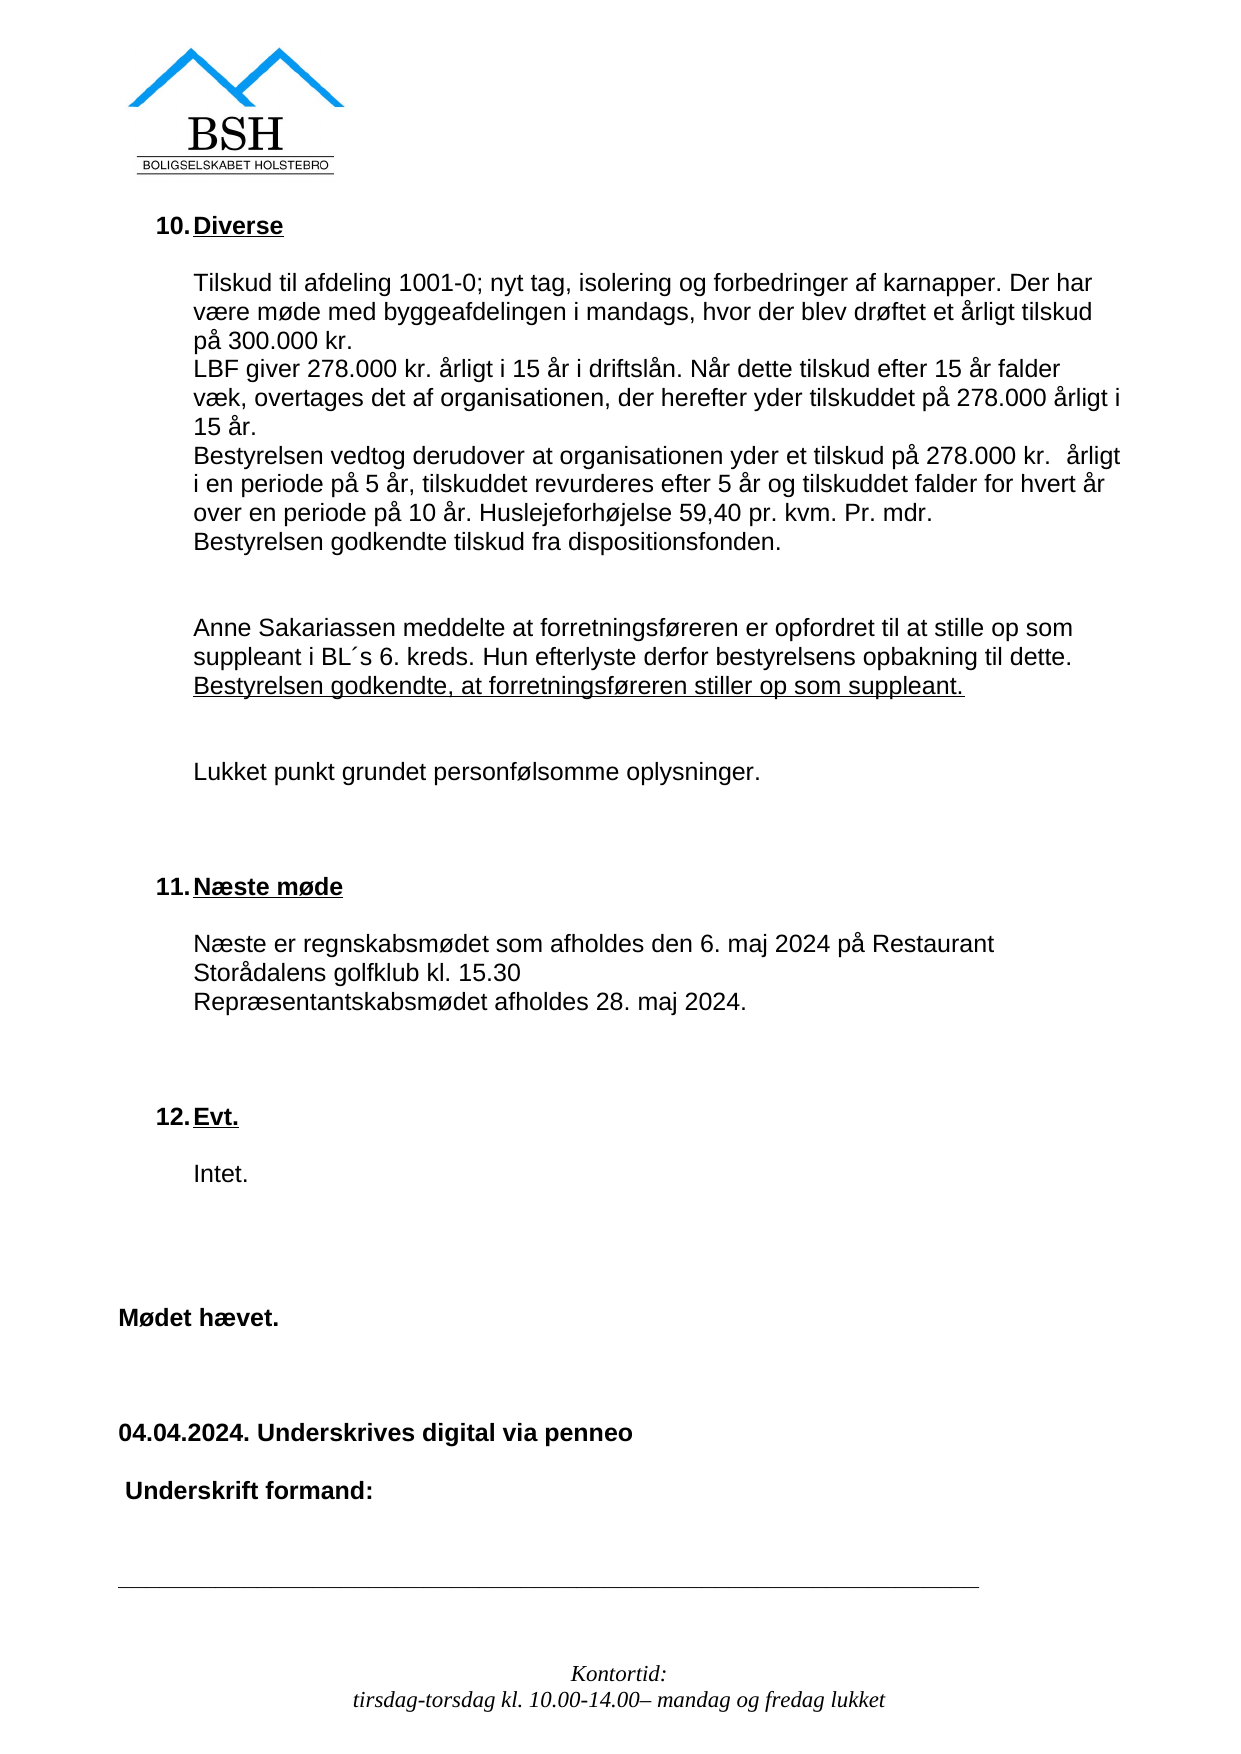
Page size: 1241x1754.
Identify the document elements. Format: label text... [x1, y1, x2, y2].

text ______________________________________________________________ [118, 1562, 1122, 1591]
picture [125, 41, 351, 182]
list Diverse [156, 211, 1122, 239]
text Underskrift formand: [118, 1476, 1122, 1504]
list Næste møde [156, 872, 1122, 901]
text 04.04.2024. Underskrives digital via penneo [118, 1418, 1122, 1447]
text Repræsentantskabsmødet afholdes 28. maj 2024. [193, 987, 1122, 1016]
list Lukket punkt grundet personfølsomme oplysninger. [193, 757, 1122, 786]
text LBF giver 278.000 kr. årligt i 15 år i driftslån. Når dette tilskud efter 15 år falder væk, overtages det af organisationen, der herefter yder tilskuddet på 278.000 årligt i 15 år. [193, 354, 1122, 441]
text Intet. [193, 1159, 1122, 1188]
text Næste er regnskabsmødet som afholdes den 6. maj 2024 på Restaurant Storådalens golfklub kl. 15.30 [193, 929, 1122, 987]
text Anne Sakariassen meddelte at forretningsføreren er opfordret til at stille op som [118, 613, 1122, 642]
text Tilskud til afdeling 1001-0; nyt tag, isolering og forbedringer af karnapper. Der har være møde med byggeafdelingen i mandags, hvor der blev drøftet et årligt tilskud på 300.000 kr. [193, 268, 1122, 354]
list Evt. [156, 1102, 1122, 1131]
text suppleant i BL´s 6. kreds. Hun efterlyste derfor bestyrelsens opbakning til dette. [118, 642, 1122, 671]
text Bestyrelsen godkendte tilskud fra dispositionsfonden. [193, 527, 1122, 556]
text Mødet hævet. [118, 1303, 1122, 1332]
text Bestyrelsen vedtog derudover at organisationen yder et tilskud på 278.000 kr. årligt i en periode på 5 år, tilskuddet revurderes efter 5 år og tilskuddet falder for hvert år over en periode på 10 år. Huslejeforhøjelse 59,40 pr. kvm. Pr. mdr. [193, 441, 1122, 527]
list Bestyrelsen godkendte, at forretningsføreren stiller op som suppleant. [193, 671, 1122, 699]
